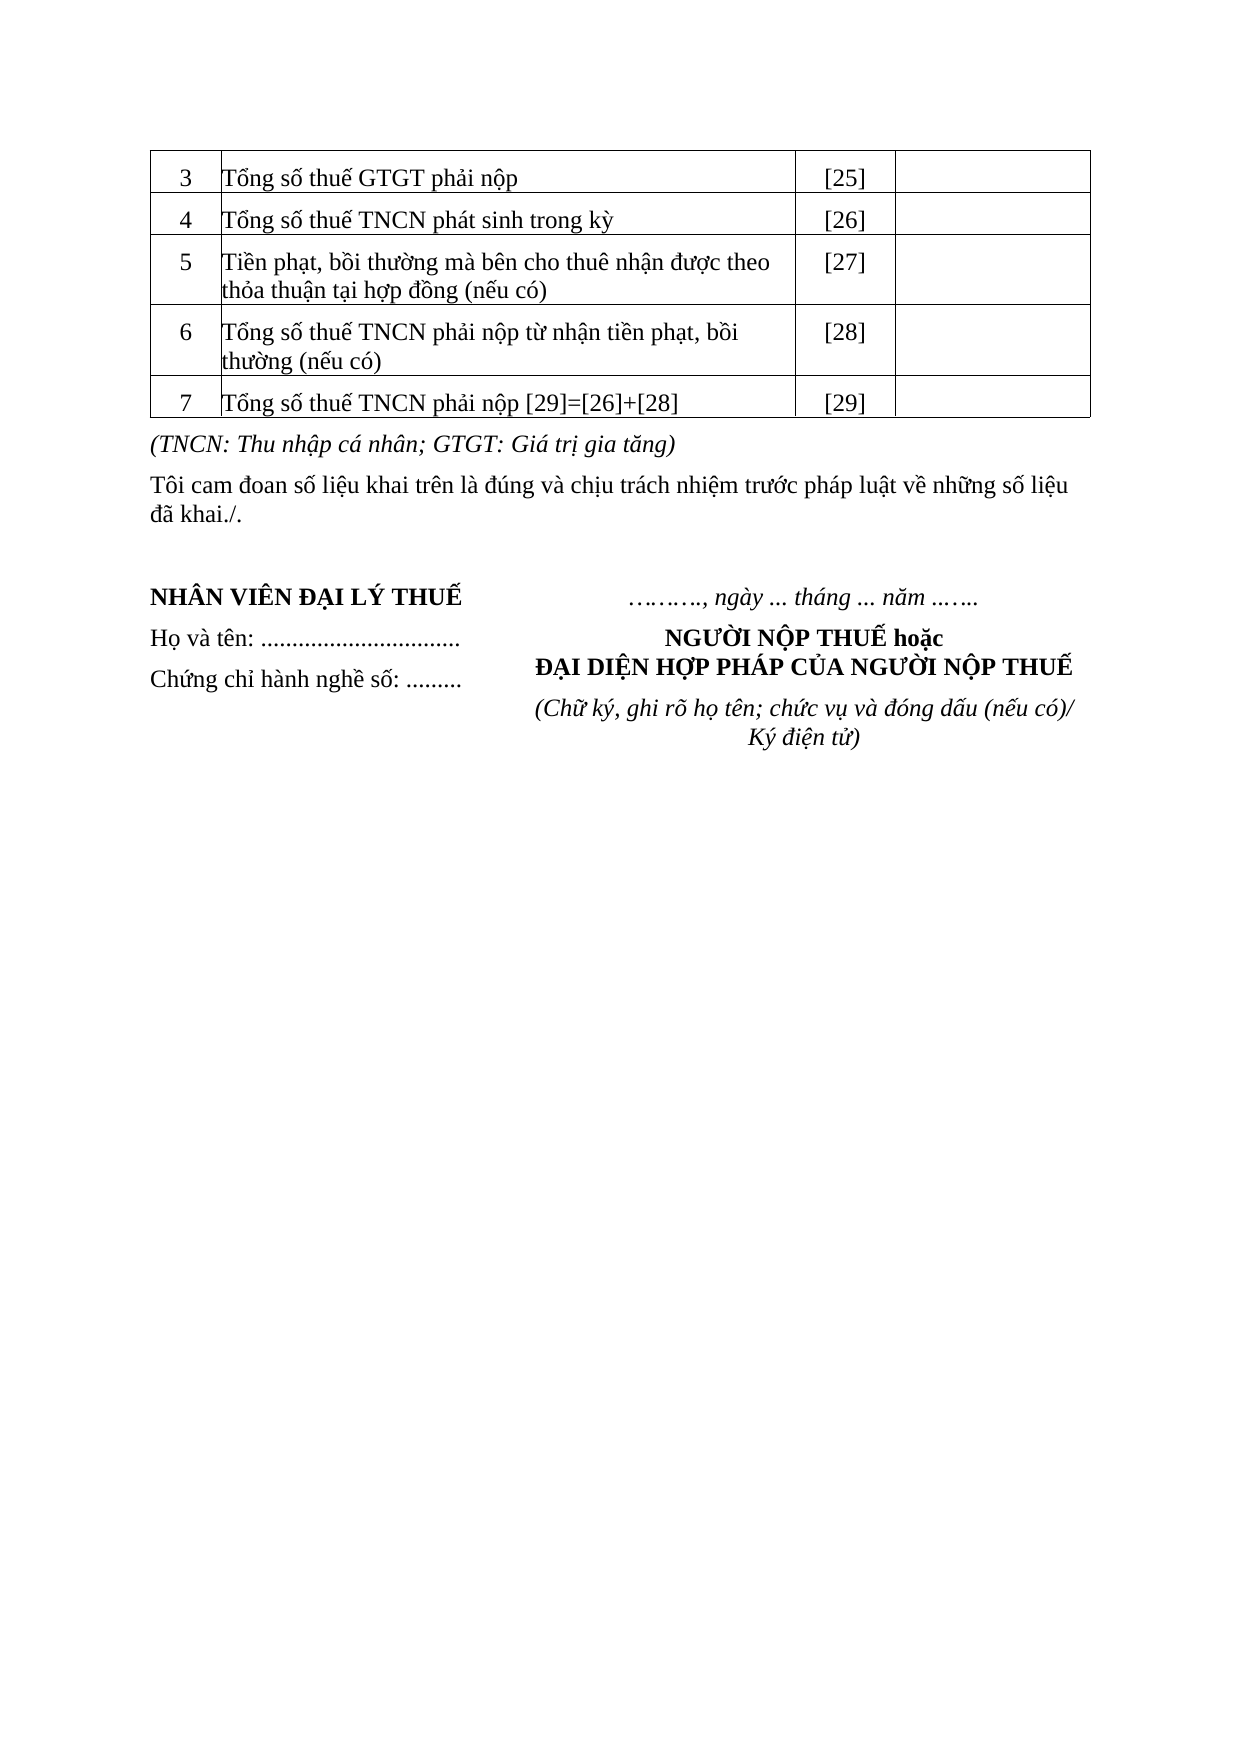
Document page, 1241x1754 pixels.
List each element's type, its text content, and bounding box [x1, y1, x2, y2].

table_cell Tổng số thuế TNCN phát sinh trong kỳ [222, 193, 795, 233]
table_header ………., ngày ... tháng ... năm ..….. NGƯỜI NỘP THUẾ hoặc ĐẠI DIỆN HỢP PHÁP CỦA NGƯỜI NỘP THUẾ (Chữ ký, ghi rõ họ tên; chức vụ và đóng dấu (nếu có)/ Ký điện tử) [518, 569, 1090, 751]
table_cell [896, 305, 1090, 374]
text (TNCN: Thu nhập cá nhân; GTGT: Giá trị gia tăng) [150, 429, 1090, 458]
table_cell 4 [151, 193, 221, 233]
table_cell Tổng số thuế GTGT phải nộp [222, 151, 795, 192]
table_cell [28] [796, 305, 895, 374]
table_cell 3 [151, 151, 221, 192]
table_cell Tổng số thuế TNCN phải nộp [29]=[26]+[28] [222, 376, 795, 416]
table_cell [25] [796, 151, 895, 192]
table_cell Tiền phạt, bồi thường mà bên cho thuê nhận được theo thỏa thuận tại hợp đồng (nếu có) [222, 235, 795, 304]
table_cell [896, 376, 1090, 416]
table_cell [896, 235, 1090, 304]
table_cell 7 [151, 376, 221, 416]
table_cell 5 [151, 235, 221, 304]
table_cell Tổng số thuế TNCN phải nộp từ nhận tiền phạt, bồi thường (nếu có) [222, 305, 795, 374]
table_cell [896, 193, 1090, 233]
table_cell [896, 151, 1090, 192]
table_cell 6 [151, 305, 221, 374]
table_header NHÂN VIÊN ĐẠI LÝ THUẾ Họ và tên: ................................ Chứng chỉ hành nghề số: ......... [150, 569, 518, 751]
table_cell [26] [796, 193, 895, 233]
text Tôi cam đoan số liệu khai trên là đúng và chịu trách nhiệm trước pháp luật về những số liệu đã khai./. [150, 471, 1090, 528]
table_cell [27] [796, 235, 895, 304]
table_cell [29] [796, 376, 895, 416]
